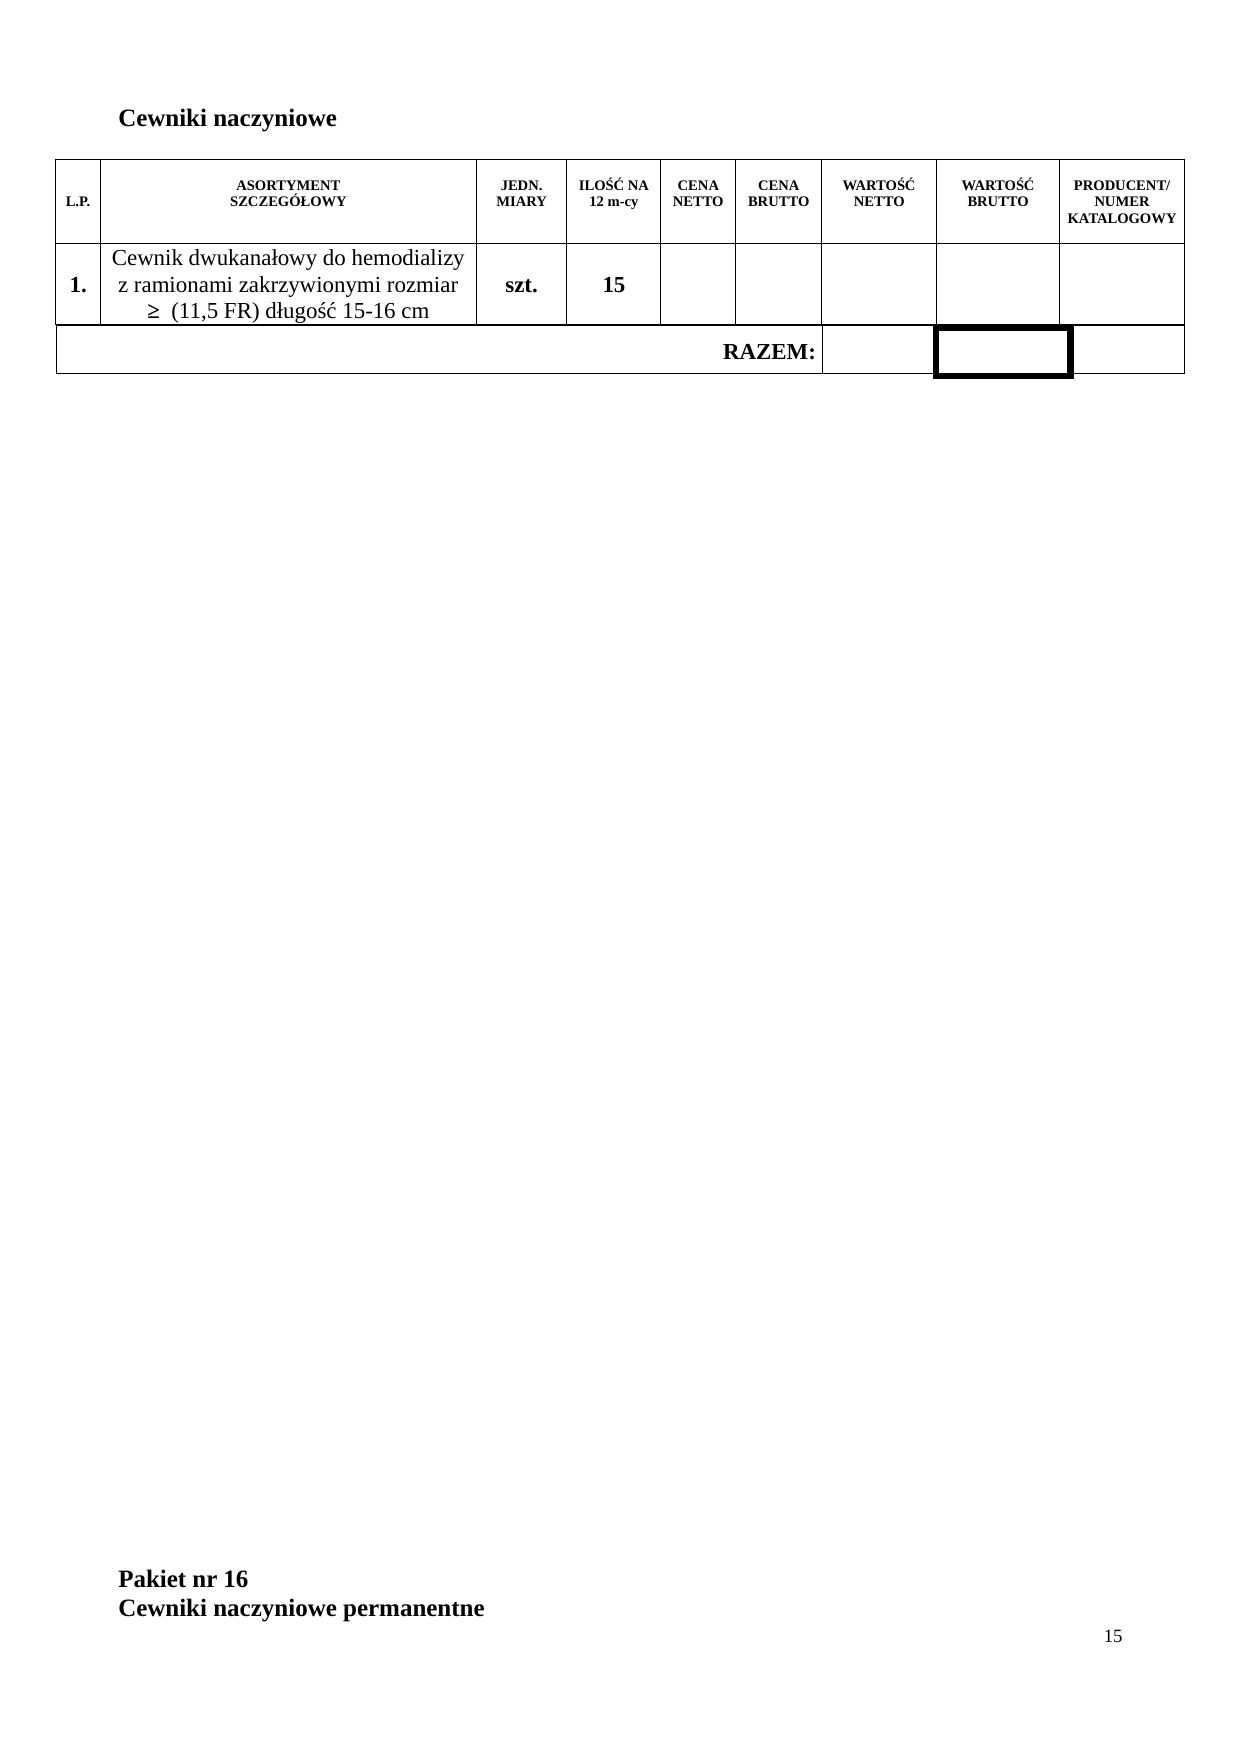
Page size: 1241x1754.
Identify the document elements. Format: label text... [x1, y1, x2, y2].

table_cell [937, 244, 1059, 323]
table_cell 15 [567, 244, 660, 323]
text Cewniki naczyniowe [118, 103, 1122, 132]
table_header CENA NETTO [661, 160, 735, 243]
table_header RAZEM: [57, 326, 822, 372]
table_cell [736, 244, 821, 323]
table_header [823, 326, 933, 372]
table_header ILOŚĆ NA 12 m-cy [567, 160, 660, 243]
table_header CENA BRUTTO [736, 160, 821, 243]
table_cell Cewnik dwukanałowy do hemodializy z ramionami zakrzywionymi rozmiar ≥ (11,5 FR) długość 15-16 cm [101, 244, 476, 323]
table_header PRODUCENT/ NUMER KATALOGOWY [1060, 160, 1184, 243]
table_header [939, 331, 1067, 372]
text Cewniki naczyniowe permanentne [118, 1593, 1122, 1622]
table_cell 1. [56, 244, 100, 323]
text Pakiet nr 16 [118, 1564, 1122, 1593]
table_header WARTOŚĆ NETTO [822, 160, 936, 243]
table_header WARTOŚĆ BRUTTO [937, 160, 1059, 243]
table_header [1074, 326, 1184, 372]
table_header L.P. [56, 160, 100, 243]
table_header ASORTYMENT SZCZEGÓŁOWY [101, 160, 476, 243]
table_cell szt. [477, 244, 566, 323]
table_cell [1060, 244, 1184, 323]
table_header JEDN. MIARY [477, 160, 566, 243]
table_cell [661, 244, 735, 323]
table_cell [822, 244, 936, 323]
